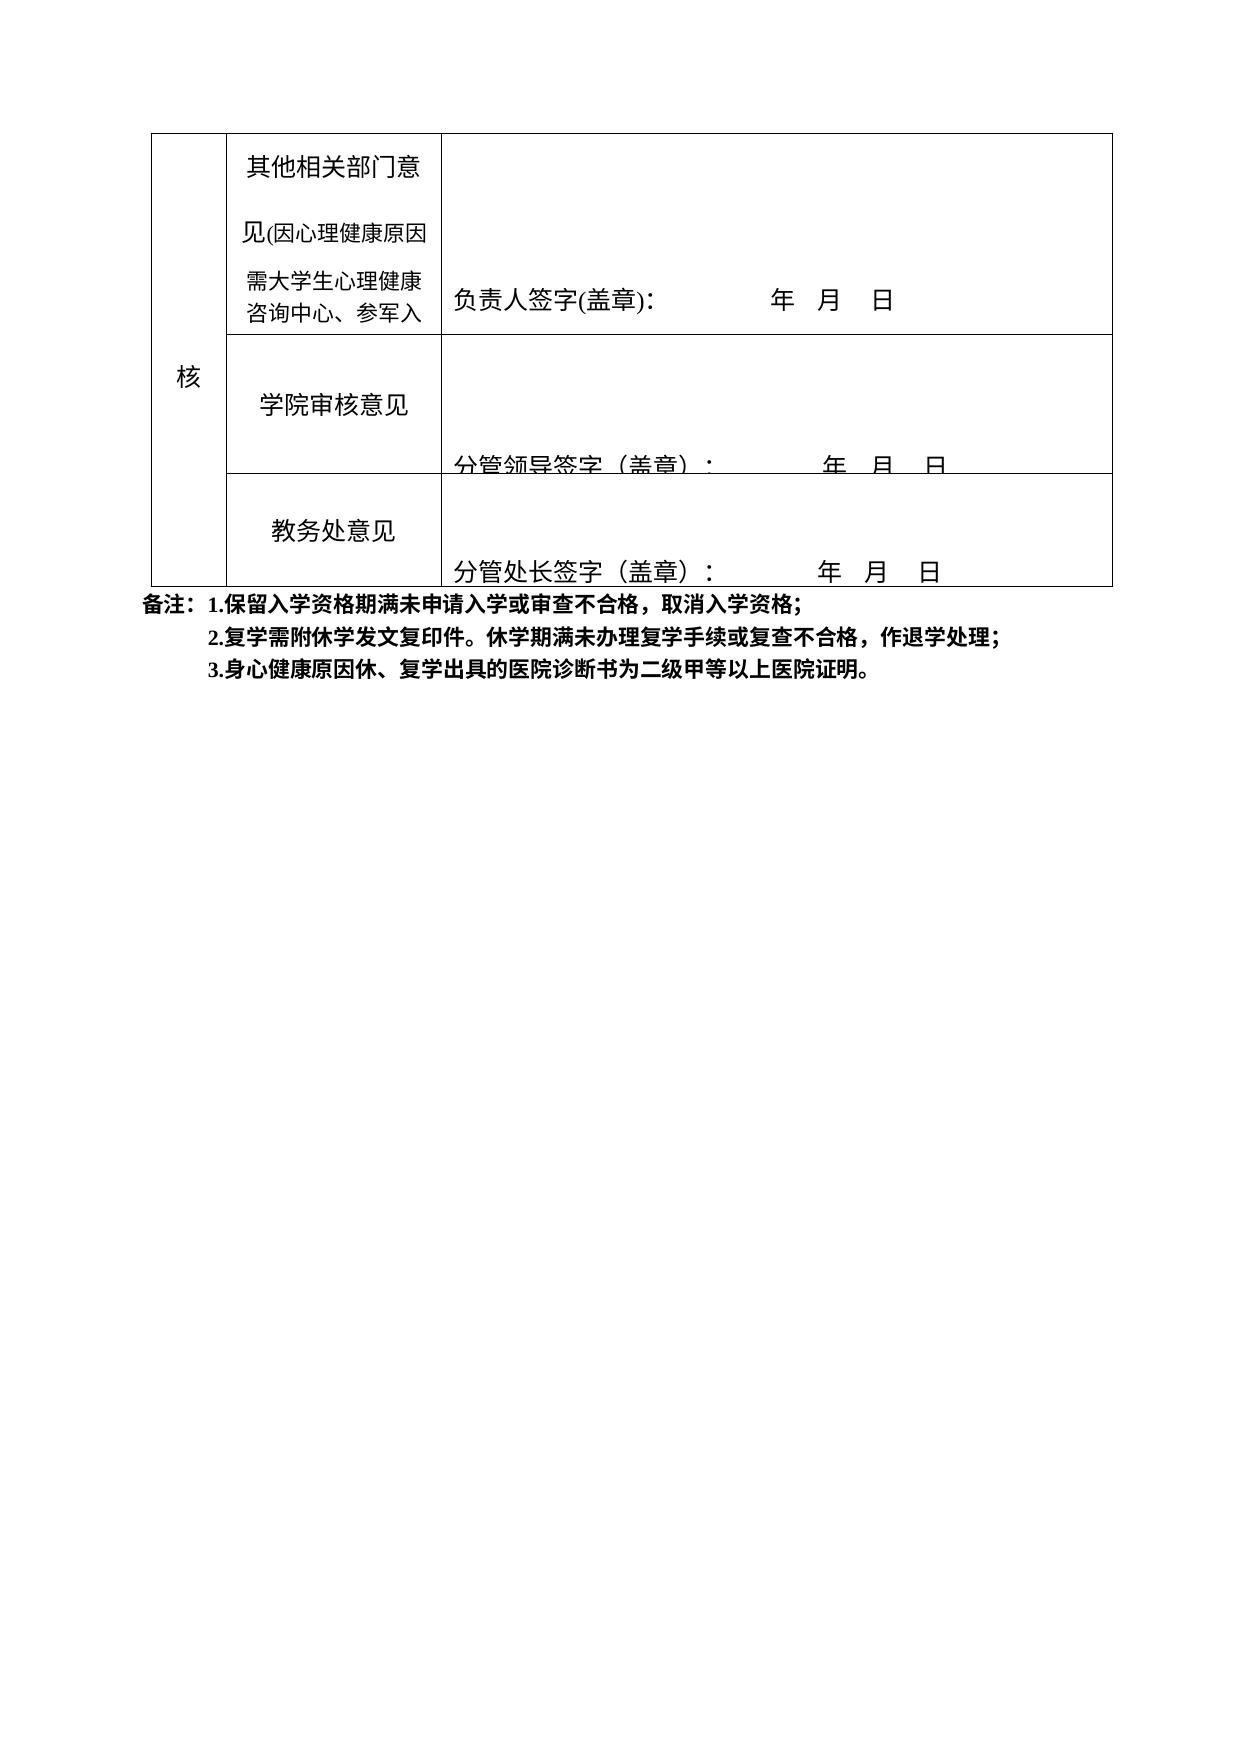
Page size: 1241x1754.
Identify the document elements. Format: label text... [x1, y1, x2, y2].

text 2.复学需附休学发文复印件。休学期满未办理复学手续或复查不合格，作退学处理； [142, 619, 1122, 652]
table_cell 分管领导签字（盖章）： 年 月 日 [442, 335, 1112, 472]
table_cell 负责人签字(盖章)： 年 月 日 [442, 134, 1112, 334]
text 备注：1.保留入学资格期满未申请入学或审查不合格，取消入学资格； [142, 587, 1122, 619]
table_cell 教务处意见 [227, 474, 441, 586]
table_cell 其他相关部门意见(因心理健康原因需大学生心理健康咨询中心、参军入伍需学工处、创业需校团委签署意见) [227, 134, 441, 334]
table_cell 分管处长签字（盖章）： 年 月 日 [442, 474, 1112, 586]
table_cell 审 核 [152, 134, 226, 586]
table_cell 学院审核意见 [227, 335, 441, 472]
text 3.身心健康原因休、复学出具的医院诊断书为二级甲等以上医院证明。 [142, 652, 1122, 684]
